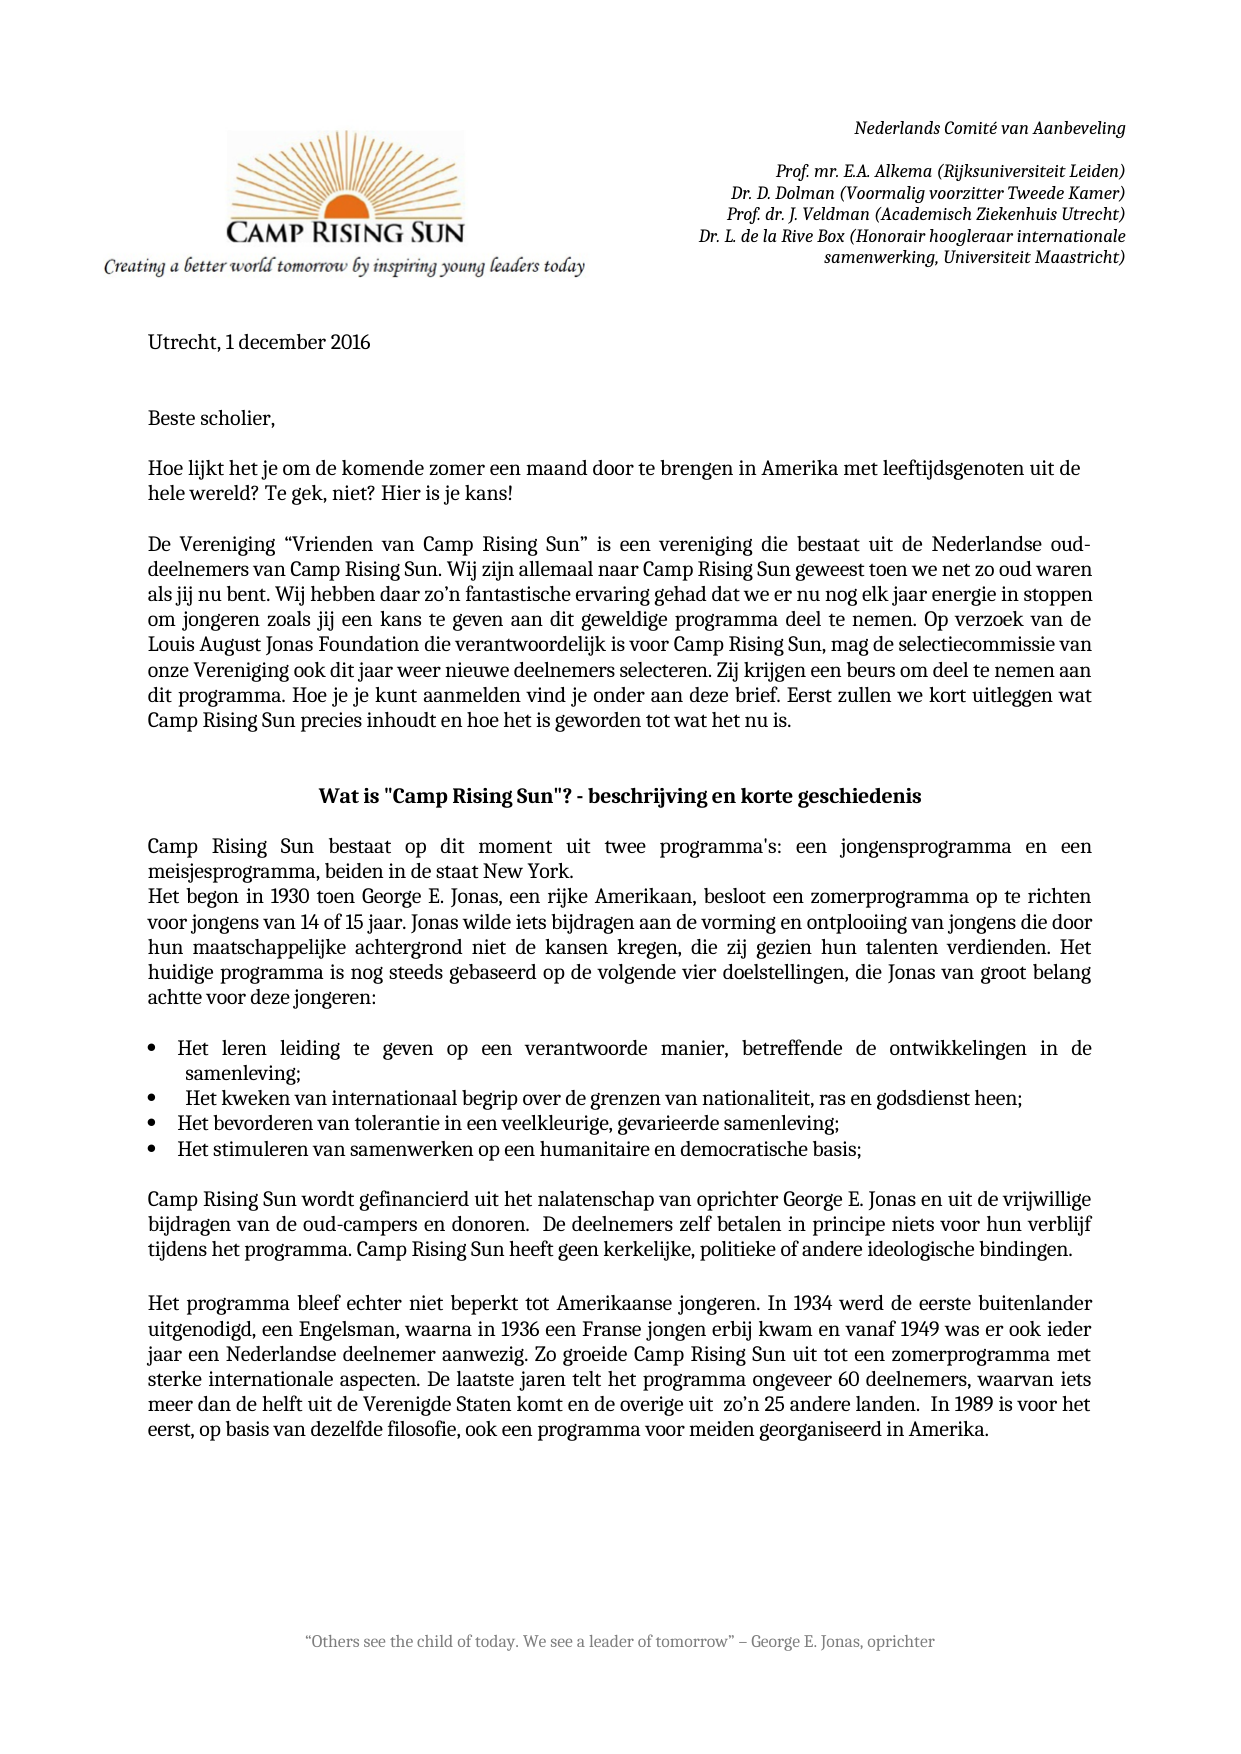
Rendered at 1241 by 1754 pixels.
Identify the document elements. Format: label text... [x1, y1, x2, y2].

list Het kweken van internationaal begrip over de grenzen van nationaliteit, ras en godsdienst heen; [148, 1086, 1093, 1111]
picture [91, 119, 601, 280]
text Wat is "Camp Rising Sun"? - beschrijving en korte geschiedenis [148, 783, 1093, 809]
text Beste scholier, [148, 405, 1093, 431]
text Camp Rising Sun bestaat op dit moment uit twee programma's: een jongensprogramma en een meisjesprogramma, beiden in de staat New York. [148, 834, 1093, 884]
text Het begon in 1930 toen George E. Jonas, een rijke Amerikaan, besloot een zomerprogramma op te richten voor jongens van 14 of 15 jaar. Jonas wilde iets bijdragen aan de vorming en ontplooiing van jongens die door hun maatschappelijke achtergrond niet de kansen kregen, die zij gezien hun talenten verdienden. Het huidige programma is nog steeds gebaseerd op de volgende vier doelstellingen, die Jonas van groot belang achtte voor deze jongeren: [148, 884, 1093, 1010]
text De Vereniging “Vrienden van Camp Rising Sun” is een vereniging die bestaat uit de Nederlandse oud-deelnemers van Camp Rising Sun. Wij zijn allemaal naar Camp Rising Sun geweest toen we net zo oud waren als jij nu bent. Wij hebben daar zo’n fantastische ervaring gehad dat we er nu nog elk jaar energie in stoppen om jongeren zoals jij een kans te geven aan dit geweldige programma deel te nemen. Op verzoek van de Louis August Jonas Foundation die verantwoordelijk is voor Camp Rising Sun, mag de selectiecommissie van onze Vereniging ook dit jaar weer nieuwe deelnemers selecteren. Zij krijgen een beurs om deel te nemen aan dit programma. Hoe je je kunt aanmelden vind je onder aan deze brief. Eerst zullen we kort uitleggen wat Camp Rising Sun precies inhoudt en hoe het is geworden tot wat het nu is. [148, 531, 1093, 733]
list Het leren leiding te geven op een verantwoorde manier, betreffende de ontwikkelingen in de samenleving; [148, 1036, 1093, 1086]
text Hoe lijkt het je om de komende zomer een maand door te brengen in Amerika met leeftijdsgenoten uit de hele wereld? Te gek, niet? Hier is je kans! [148, 456, 1093, 506]
text Het programma bleef echter niet beperkt tot Amerikaanse jongeren. In 1934 werd de eerste buitenlander uitgenodigd, een Engelsman, waarna in 1936 een Franse jongen erbij kwam en vanaf 1949 was er ook ieder jaar een Nederlandse deelnemer aanwezig. Zo groeide Camp Rising Sun uit tot een zomerprogramma met sterke internationale aspecten. De laatste jaren telt het programma ongeveer 60 deelnemers, waarvan iets meer dan de helft uit de Verenigde Staten komt en de overige uit zo’n 25 andere landen. In 1989 is voor het eerst, op basis van dezelfde filosofie, ook een programma voor meiden georganiseerd in Amerika. [148, 1291, 1093, 1442]
list Het bevorderen van tolerantie in een veelkleurige, gevarieerde samenleving; [148, 1111, 1093, 1136]
text Camp Rising Sun wordt gefinancierd uit het nalatenschap van oprichter George E. Jonas en uit de vrijwillige bijdragen van de oud-campers en donoren. De deelnemers zelf betalen in principe niets voor hun verblijf tijdens het programma. Camp Rising Sun heeft geen kerkelijke, politieke of andere ideologische bindingen. [148, 1187, 1093, 1262]
text Utrecht, 1 december 2016 [148, 330, 1093, 355]
list Het stimuleren van samenwerken op een humanitaire en democratische basis; [148, 1136, 1093, 1162]
